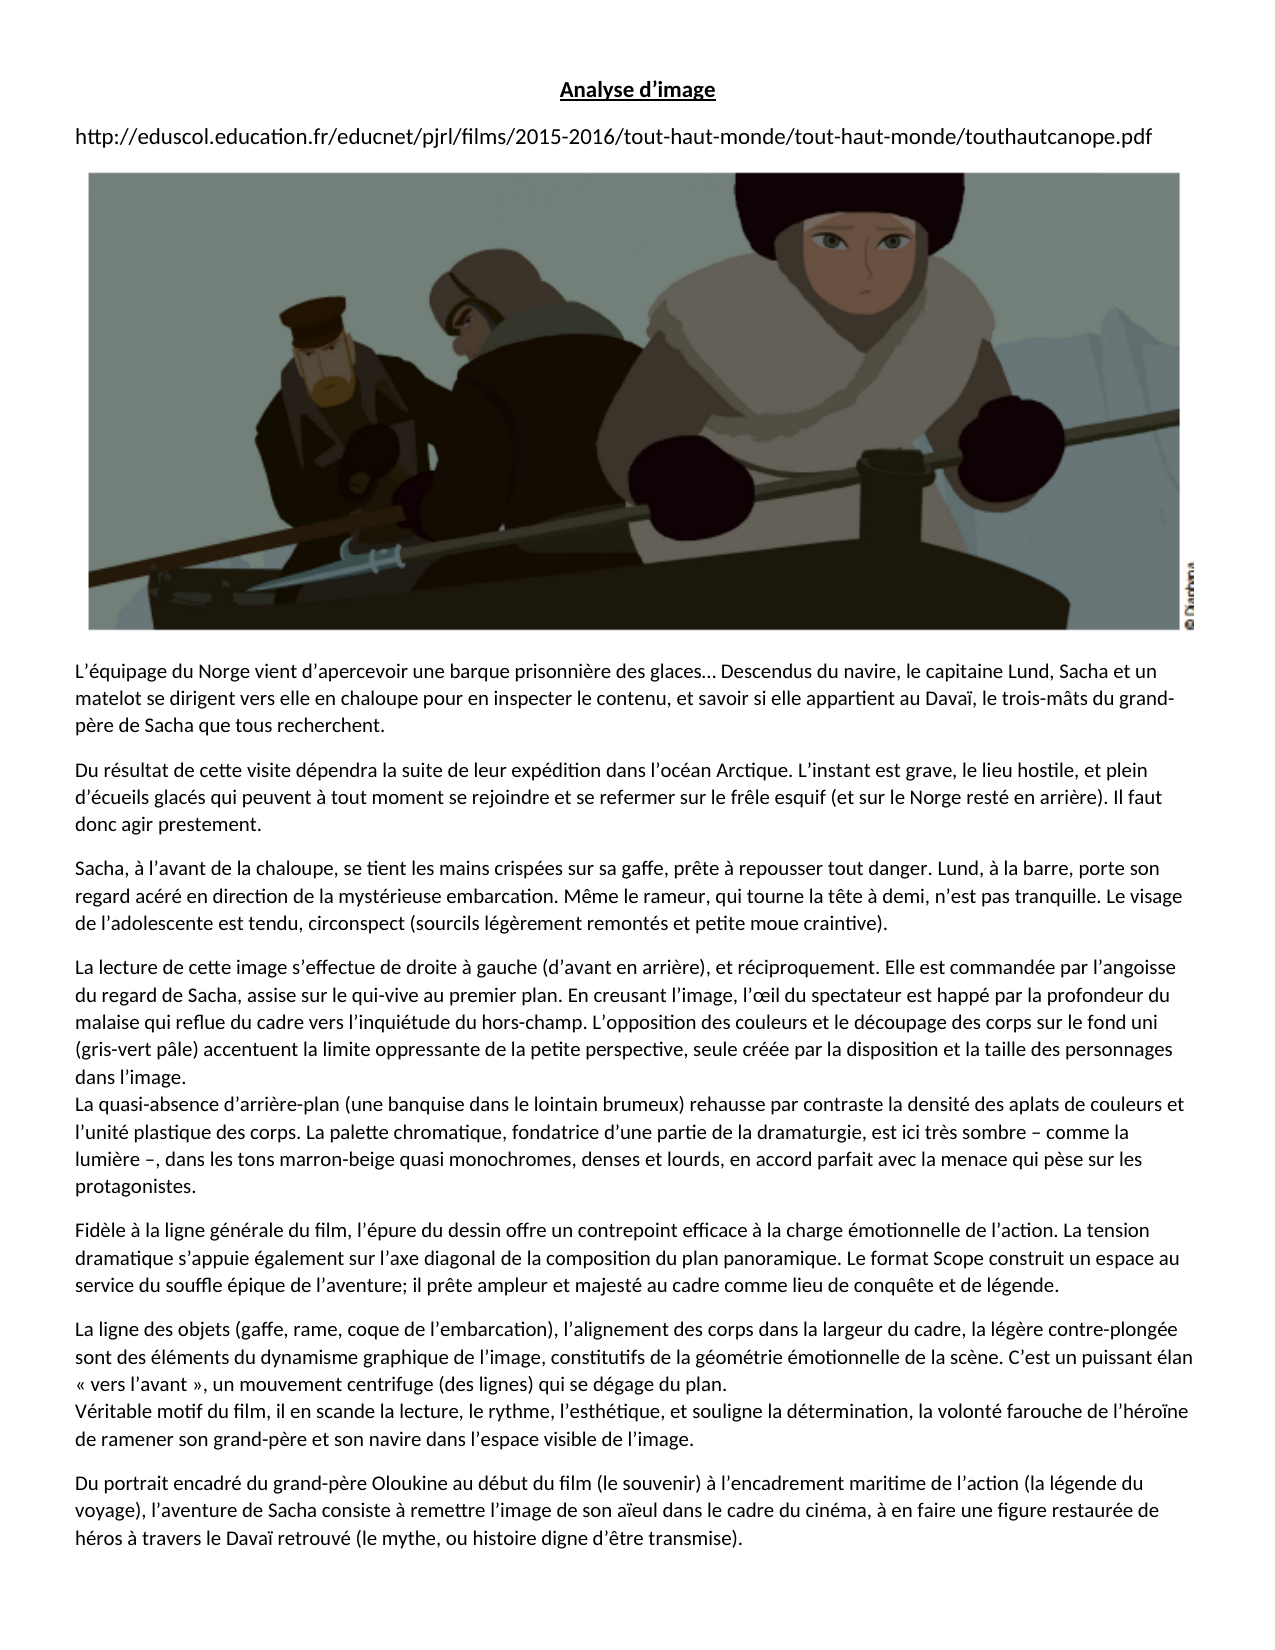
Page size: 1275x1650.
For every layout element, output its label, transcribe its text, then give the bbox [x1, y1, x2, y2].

text L’équipage du Norge vient d’apercevoir une barque prisonnière des glaces… Descendus du navire, le capitaine Lund, Sacha et un matelot se dirigent vers elle en chaloupe pour en inspecter le contenu, et savoir si elle appartient au Davaï, le trois-mâts du grand-père de Sacha que tous recherchent. [75, 658, 1200, 738]
picture [75, 168, 1194, 639]
text Du portrait encadré du grand-père Oloukine au début du film (le souvenir) à l’encadrement maritime de l’action (la légende du voyage), l’aventure de Sacha consiste à remettre l’image de son aïeul dans le cadre du cinéma, à en faire une figure restaurée de héros à travers le Davaï retrouvé (le mythe, ou histoire digne d’être transmise). [75, 1470, 1200, 1550]
text Fidèle à la ligne générale du film, l’épure du dessin offre un contrepoint efficace à la charge émotionnelle de l’action. La tension dramatique s’appuie également sur l’axe diagonal de la composition du plan panoramique. Le format Scope construit un espace au service du souffle épique de l’aventure; il prête ampleur et majesté au cadre comme lieu de conquête et de légende. [75, 1218, 1200, 1298]
text Analyse d’image [75, 75, 1200, 103]
text Du résultat de cette visite dépendra la suite de leur expédition dans l’océan Arctique. L’instant est grave, le lieu hostile, et plein d’écueils glacés qui peuvent à tout moment se rejoindre et se refermer sur le frêle esquif (et sur le Norge resté en arrière). Il faut donc agir prestement. [75, 757, 1200, 837]
text La lecture de cette image s’effectue de droite à gauche (d’avant en arrière), et réciproquement. Elle est commandée par l’angoisse du regard de Sacha, assise sur le qui-vive au premier plan. En creusant l’image, l’œil du spectateur est happé par la profondeur du malaise qui reflue du cadre vers l’inquiétude du hors-champ. L’opposition des couleurs et le découpage des corps sur le fond uni (gris-vert pâle) accentuent la limite oppressante de la petite perspective, seule créée par la disposition et la taille des personnages dans l’image. La quasi-absence d’arrière-plan (une banquise dans le lointain brumeux) rehausse par contraste la densité des aplats de couleurs et l’unité plastique des corps. La palette chromatique, fondatrice d’une partie de la dramaturgie, est ici très sombre – comme la lumière –, dans les tons marron-beige quasi monochromes, denses et lourds, en accord parfait avec la menace qui pèse sur les protagonistes. [75, 954, 1200, 1199]
text Sacha, à l’avant de la chaloupe, se tient les mains crispées sur sa gaffe, prête à repousser tout danger. Lund, à la barre, porte son regard acéré en direction de la mystérieuse embarcation. Même le rameur, qui tourne la tête à demi, n’est pas tranquille. Le visage de l’adolescente est tendu, circonspect (sourcils légèrement remontés et petite moue craintive). [75, 856, 1200, 936]
text La ligne des objets (gaffe, rame, coque de l’embarcation), l’alignement des corps dans la largeur du cadre, la légère contre-plongée sont des éléments du dynamisme graphique de l’image, constitutifs de la géométrie émotionnelle de la scène. C’est un puissant élan « vers l’avant », un mouvement centrifuge (des lignes) qui se dégage du plan. Véritable motif du film, il en scande la lecture, le rythme, l’esthétique, et souligne la détermination, la volonté farouche de l’héroïne de ramener son grand-père et son navire dans l’espace visible de l’image. [75, 1317, 1200, 1452]
text http://eduscol.education.fr/educnet/pjrl/films/2015-2016/tout-haut-monde/tout-haut-monde/touthautcanope.pdf [75, 122, 1200, 150]
